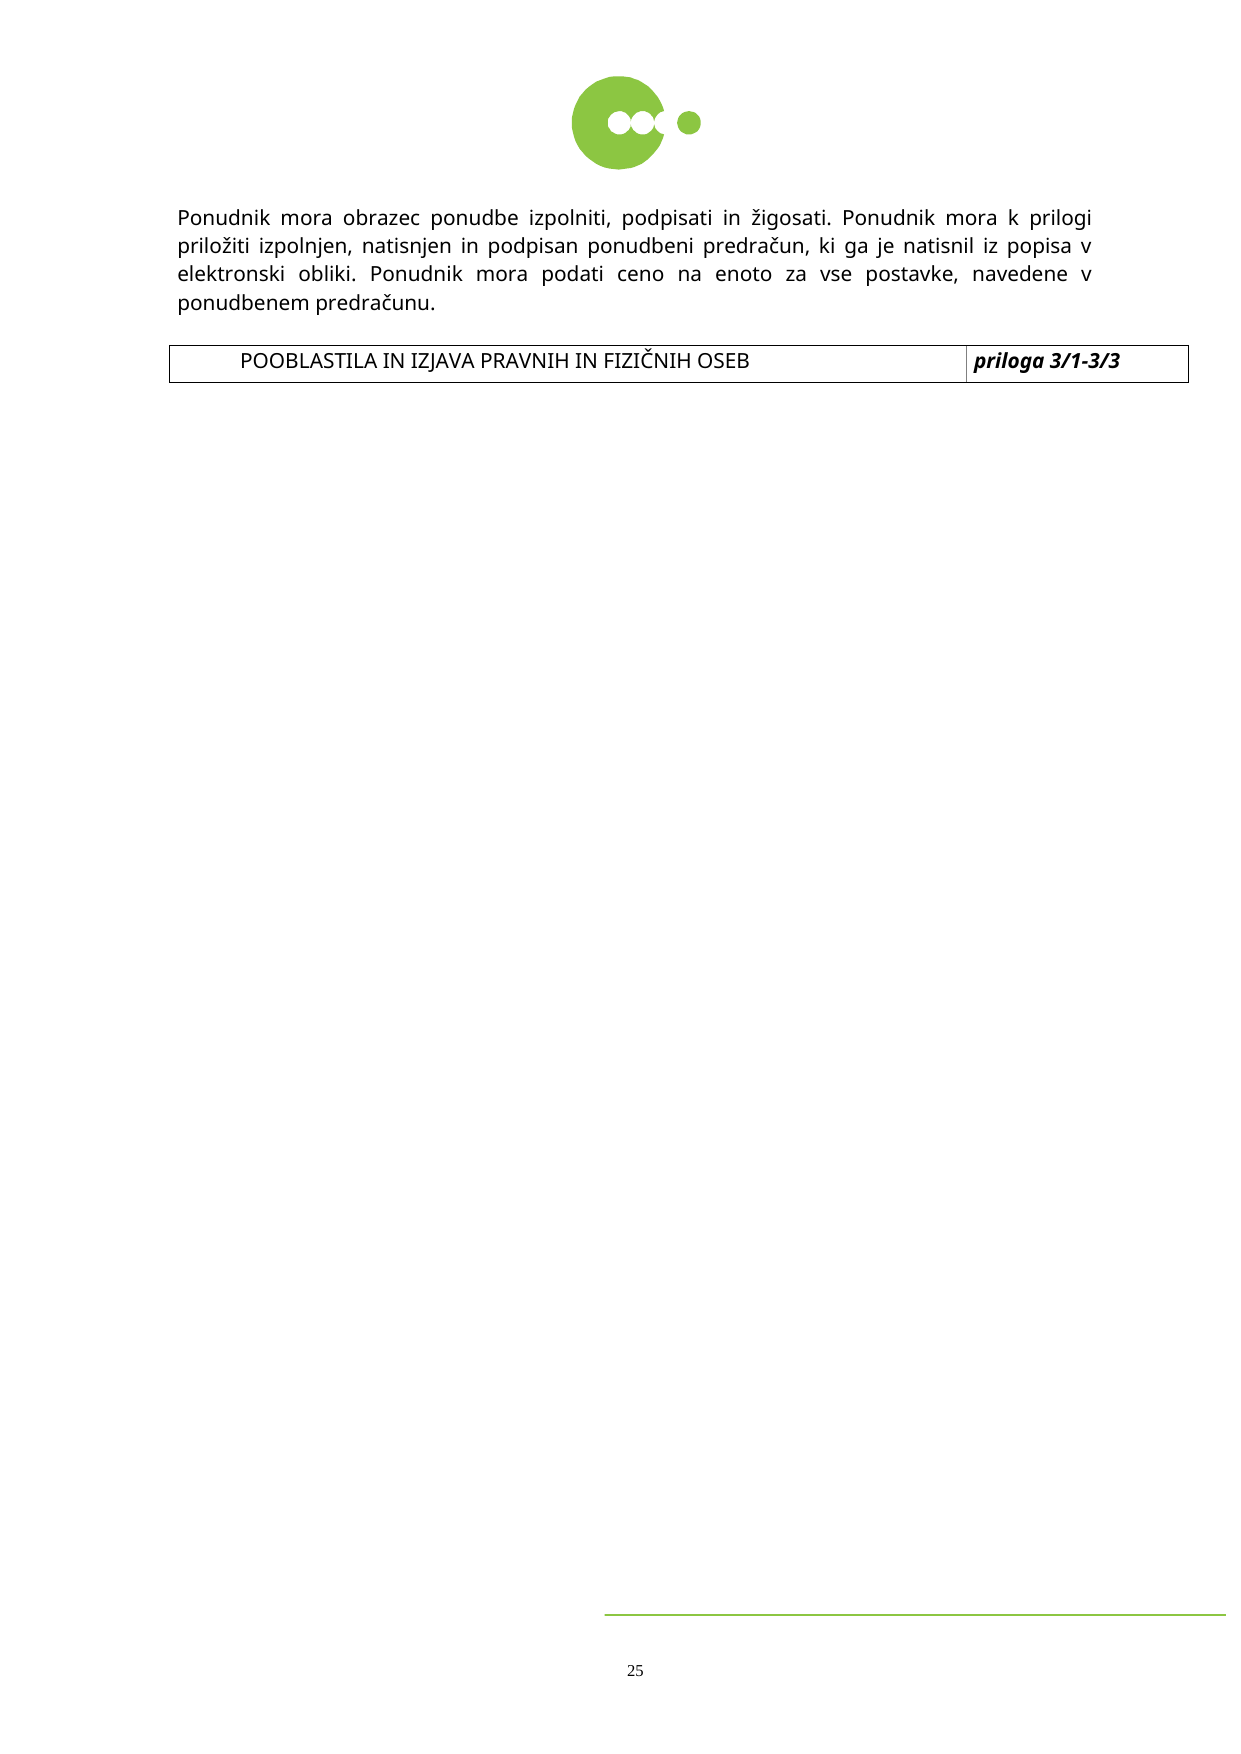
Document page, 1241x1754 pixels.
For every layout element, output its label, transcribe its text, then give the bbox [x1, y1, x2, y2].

table_header POOBLASTILA IN IZJAVA PRAVNIH IN FIZIČNIH OSEB [233, 346, 966, 382]
table_header [170, 346, 233, 382]
text Ponudnik mora obrazec ponudbe izpolniti, podpisati in žigosati. Ponudnik mora k prilogi priložiti izpolnjen, natisnjen in podpisan ponudbeni predračun, ki ga je natisnil iz popisa v elektronski obliki. Ponudnik mora podati ceno na enoto za vse postavke, navedene v ponudbenem predračunu. [177, 203, 1093, 316]
table_header priloga 3/1-3/3 [967, 346, 1188, 382]
